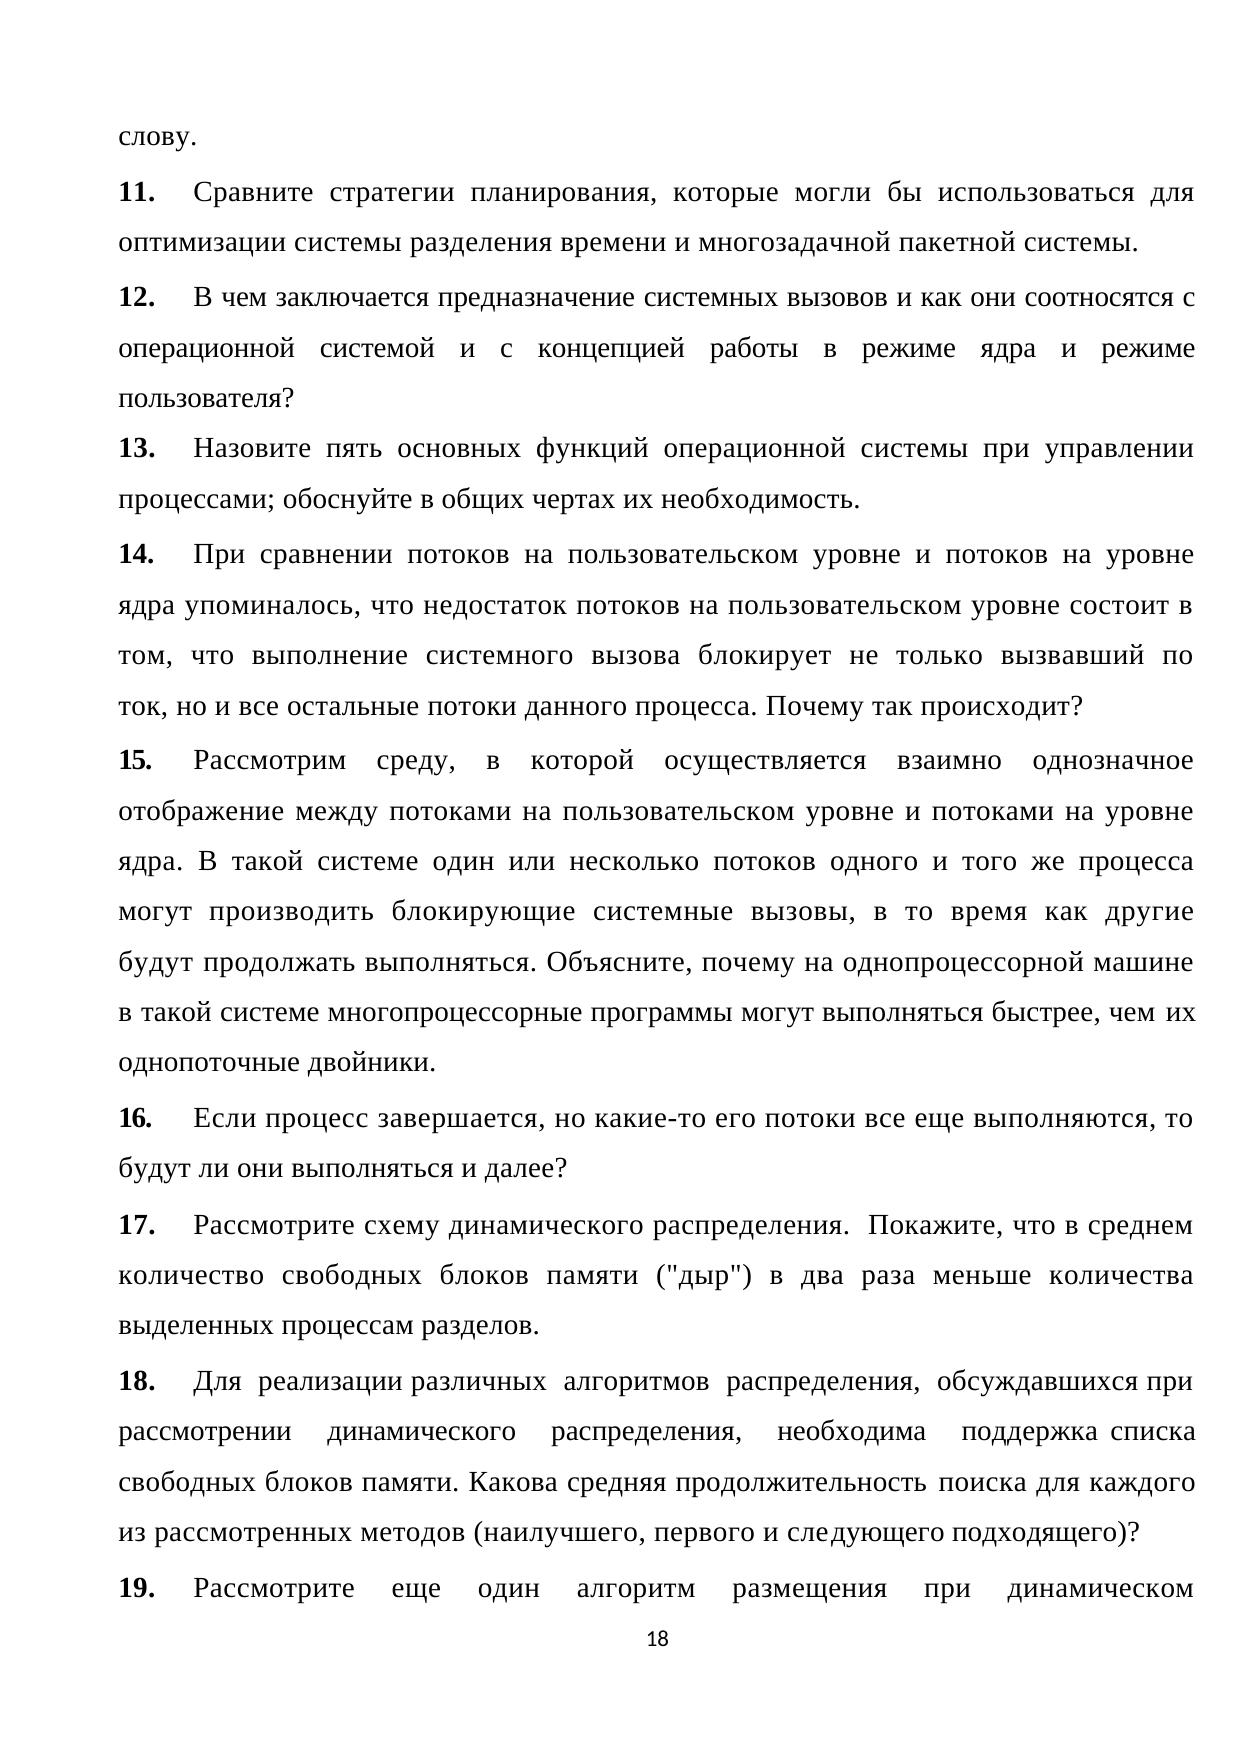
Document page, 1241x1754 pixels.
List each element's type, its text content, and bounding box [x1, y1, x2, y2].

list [118, 1570, 1196, 1603]
list Рассмотрите схему динамического распределения. Покажите, что в среднем количество свободных блоков памяти ("дыр") в два раза меньше количества выделенных процессам разделов. [118, 1207, 1196, 1341]
list Назовите пять основных функций операционной системы при управлении процессами; обоснуйте в общих чертах их необходимость. [118, 431, 1196, 514]
list При сравнении потоков на пользовательском уровне и потоков на уровне ядра упоминалось, что недостаток потоков на пользовательском уровне состоит в том, что выполнение системного вызова блокирует не только вызвавший по ток, но и все остальные потоки данного процесса. Почему так происходит? [118, 537, 1196, 721]
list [118, 118, 1196, 152]
list Если процесс завершается, но какие-то его потоки все еще выполняются, то будут ли они выполняться и далее? [118, 1100, 1196, 1184]
list Для реализации различных алгоритмов распределения, обсуждавшихся при рассмотрении динамического распределения, необходима поддержка списка свободных блоков памяти. Какова средняя продолжительность поиска для каждого из рассмотренных методов (наилучшего, первого и следующего подходящего)? [118, 1363, 1196, 1548]
list Рассмотрим среду, в которой осуществляется взаимно однозначное отображение между потоками на пользовательском уровне и потоками на уровне ядра. В такой системе один или несколько потоков одного и того же процесса могут производить блокирующие системные вызовы, в то время как другие будут продолжать выполняться. Объясните, почему на однопроцессорной машине в такой системе многопроцессорные программы могут выполняться быстрее, чем их однопоточные двойники. [118, 742, 1196, 1078]
list Сравните стратегии планирования, которые могли бы использоваться для оптимизации системы разделения времени и многозадачной пакетной системы. [118, 174, 1196, 258]
list В чем заключается предназначение системных вызовов и как они соотносятся с операционной системой и с концепцией работы в режиме ядра и режиме пользователя? [118, 279, 1196, 414]
